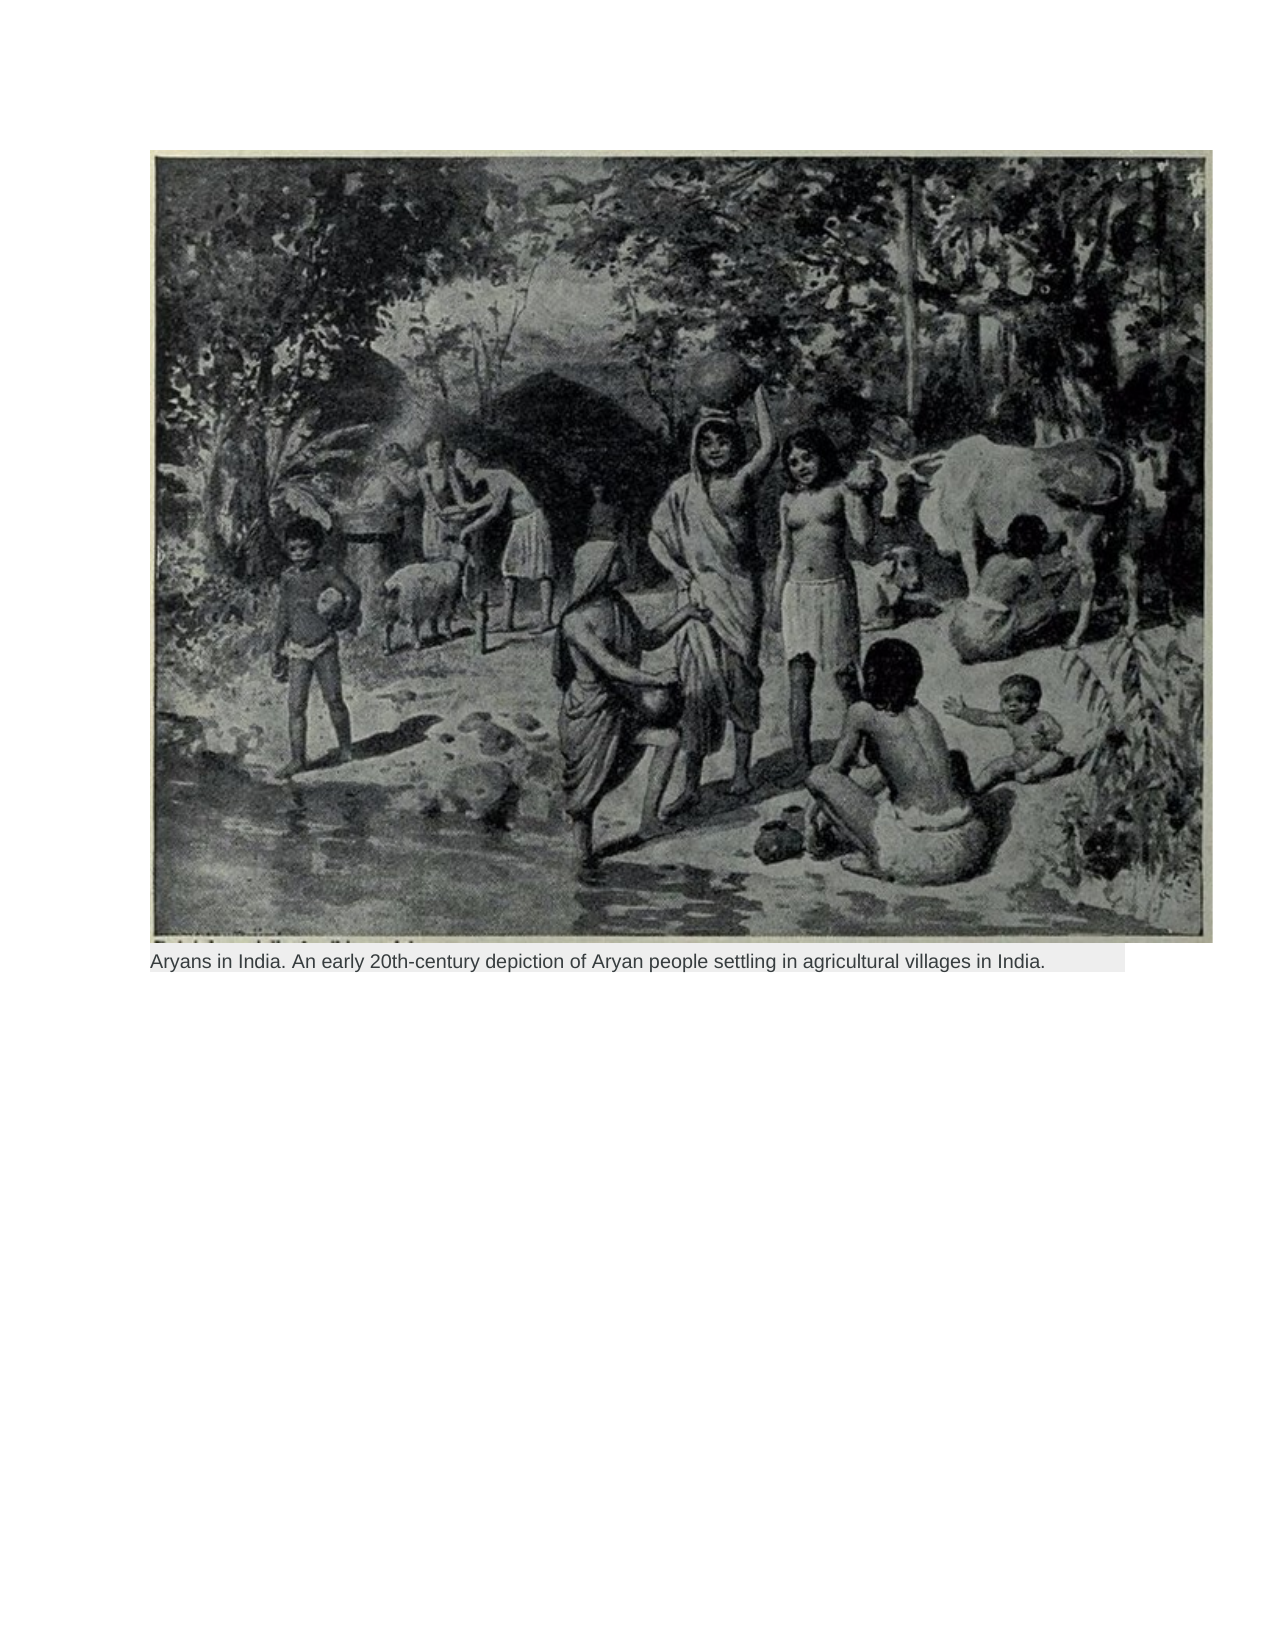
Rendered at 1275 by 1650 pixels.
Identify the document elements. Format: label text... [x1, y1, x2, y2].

picture [150, 150, 1213, 943]
text Aryans in India. An early 20th-century depiction of Aryan people settling in agricultural villages in India. [150, 943, 1125, 972]
